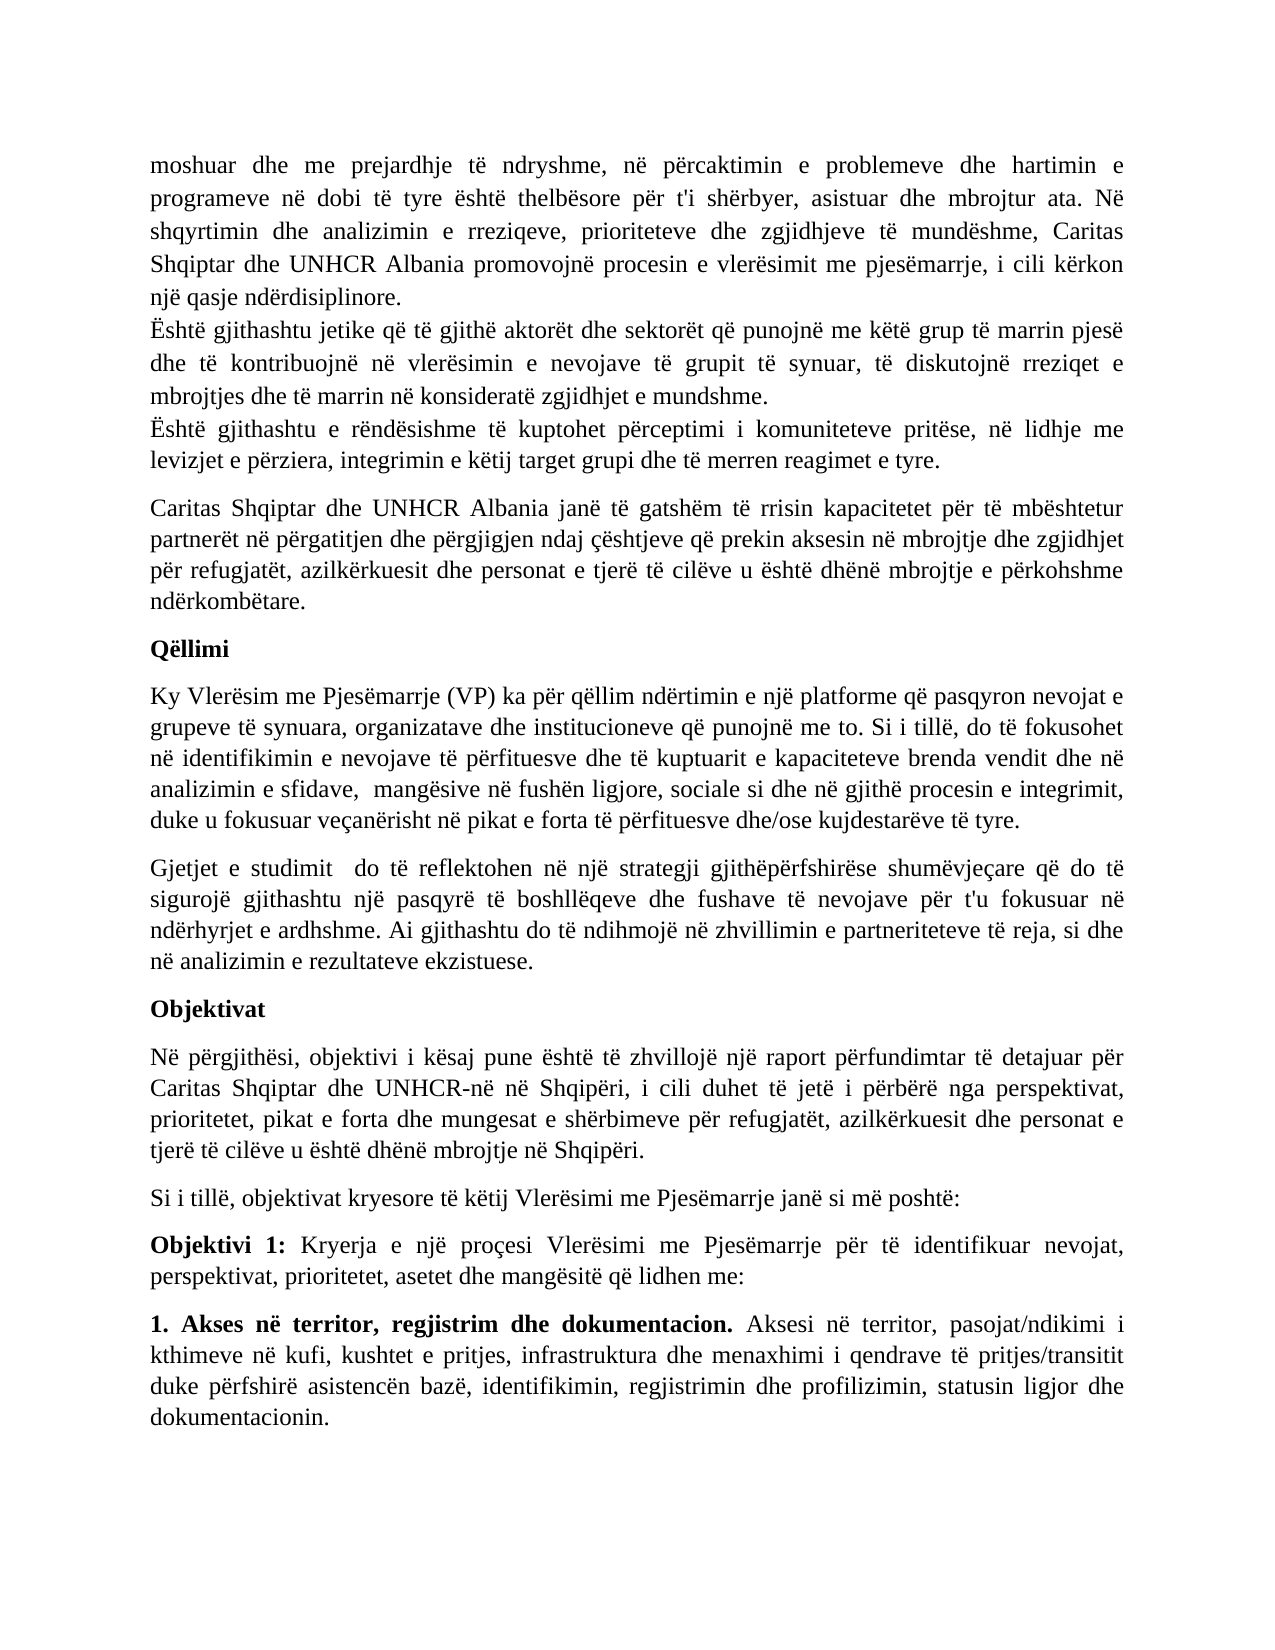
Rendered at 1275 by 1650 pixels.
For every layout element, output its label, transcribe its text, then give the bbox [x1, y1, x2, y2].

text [150, 150, 1125, 311]
text Si i tillë, objektivat kryesore të këtij Vlerësimi me Pjesëmarrje janë si më poshtë: [150, 1183, 1125, 1211]
text Objektivat [150, 994, 1125, 1023]
text 1. Akses në territor, regjistrim dhe dokumentacion. Aksesi në territor, pasojat/ndikimi i kthimeve në kufi, kushtet e pritjes, infrastruktura dhe menaxhimi i qendrave të pritjes/transitit duke përfshirë asistencën bazë, identifikimin, regjistrimin dhe profilizimin, statusin ligjor dhe dokumentacionin. [150, 1309, 1125, 1431]
text Qëllimi [150, 634, 1125, 662]
text Objektivi 1: Kryerja e një proçesi Vlerësimi me Pjesëmarrje për të identifikuar nevojat, perspektivat, prioritetet, asetet dhe mangësitë që lidhen me: [150, 1230, 1125, 1290]
text Ky Vlerësim me Pjesëmarrje (VP) ka për qëllim ndërtimin e një platforme që pasqyron nevojat e grupeve të synuara, organizatave dhe institucioneve që punojnë me to. Si i tillë, do të fokusohet në identifikimin e nevojave të përfituesve dhe të kuptuarit e kapaciteteve brenda vendit dhe në analizimin e sfidave, mangësive në fushën ligjore, sociale si dhe në gjithë procesin e integrimit, duke u fokusuar veçanërisht në pikat e forta të përfituesve dhe/ose kujdestarëve të tyre. [150, 681, 1125, 834]
text Gjetjet e studimit do të reflektohen në një strategji gjithëpërfshirëse shumëvjeçare që do të sigurojë gjithashtu një pasqyrë të boshllëqeve dhe fushave të nevojave për t'u fokusuar në ndërhyrjet e ardhshme. Ai gjithashtu do të ndihmojë në zhvillimin e partneriteteve të reja, si dhe në analizimin e rezultateve ekzistuese. [150, 853, 1125, 975]
text Është gjithashtu e rëndësishme të kuptohet përceptimi i komuniteteve pritëse, në lidhje me levizjet e përziera, integrimin e këtij target grupi dhe të merren reagimet e tyre. [150, 414, 1125, 474]
text Është gjithashtu jetike që të gjithë aktorët dhe sektorët që punojnë me këtë grup të marrin pjesë dhe të kontribuojnë në vlerësimin e nevojave të grupit të synuar, të diskutojnë rreziqet e mbrojtjes dhe të marrin në konsideratë zgjidhjet e mundshme. [150, 315, 1125, 410]
text Në përgjithësi, objektivi i kësaj pune është të zhvillojë një raport përfundimtar të detajuar për Caritas Shqiptar dhe UNHCR-në në Shqipëri, i cili duhet të jetë i përbërë nga perspektivat, prioritetet, pikat e forta dhe mungesat e shërbimeve për refugjatët, azilkërkuesit dhe personat e tjerë të cilëve u është dhënë mbrojtje në Shqipëri. [150, 1042, 1125, 1164]
text Caritas Shqiptar dhe UNHCR Albania janë të gatshëm të rrisin kapacitetet për të mbështetur partnerët në përgatitjen dhe përgjigjen ndaj çështjeve që prekin aksesin në mbrojtje dhe zgjidhjet për refugjatët, azilkërkuesit dhe personat e tjerë të cilëve u është dhënë mbrojtje e përkohshme ndërkombëtare. [150, 493, 1125, 615]
